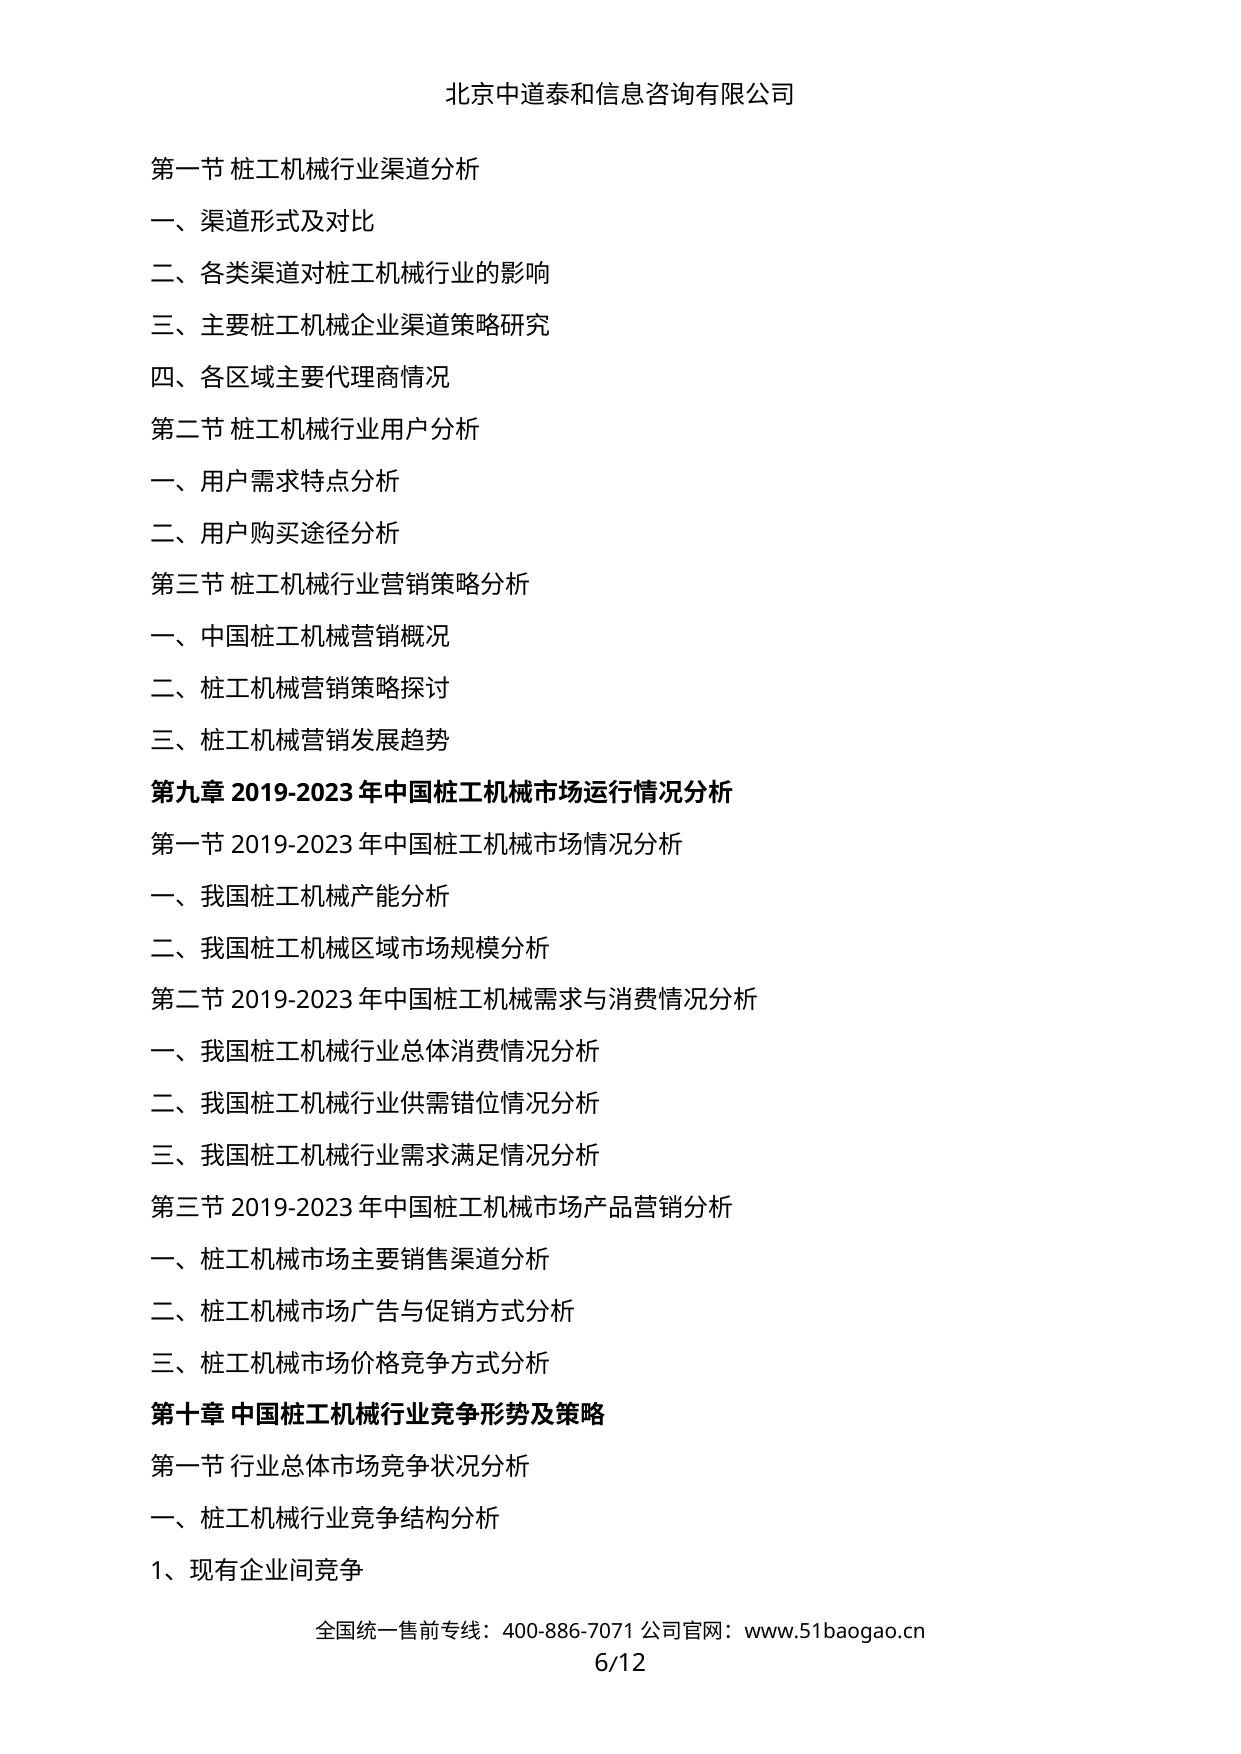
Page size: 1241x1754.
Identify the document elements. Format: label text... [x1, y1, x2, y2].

text 二、我国桩工机械区域市场规模分析 [150, 928, 1090, 964]
text 第二节 2019-2023年中国桩工机械需求与消费情况分析 [150, 980, 1090, 1016]
text 一、桩工机械市场主要销售渠道分析 [150, 1239, 1090, 1276]
text 二、我国桩工机械行业供需错位情况分析 [150, 1084, 1090, 1120]
text 三、桩工机械市场价格竞争方式分析 [150, 1343, 1090, 1379]
text 三、我国桩工机械行业需求满足情况分析 [150, 1136, 1090, 1172]
text 二、用户购买途径分析 [150, 513, 1090, 549]
text 一、渠道形式及对比 [150, 202, 1090, 238]
text 第九章 2019-2023年中国桩工机械市场运行情况分析 [150, 772, 1090, 809]
text 第三节 桩工机械行业营销策略分析 [150, 565, 1090, 601]
text 二、桩工机械市场广告与促销方式分析 [150, 1291, 1090, 1327]
text 四、各区域主要代理商情况 [150, 357, 1090, 394]
text 第二节 桩工机械行业用户分析 [150, 409, 1090, 446]
text 1、现有企业间竞争 [150, 1551, 1090, 1587]
text 一、我国桩工机械行业总体消费情况分析 [150, 1032, 1090, 1068]
text 二、桩工机械营销策略探讨 [150, 669, 1090, 705]
text 第一节 行业总体市场竞争状况分析 [150, 1447, 1090, 1483]
text 二、各类渠道对桩工机械行业的影响 [150, 254, 1090, 290]
text 一、桩工机械行业竞争结构分析 [150, 1499, 1090, 1535]
text 一、我国桩工机械产能分析 [150, 876, 1090, 912]
text 第一节 2019-2023年中国桩工机械市场情况分析 [150, 824, 1090, 861]
text 三、桩工机械营销发展趋势 [150, 721, 1090, 757]
text 一、用户需求特点分析 [150, 461, 1090, 497]
text 三、主要桩工机械企业渠道策略研究 [150, 306, 1090, 342]
text 一、中国桩工机械营销概况 [150, 617, 1090, 653]
text 第三节 2019-2023年中国桩工机械市场产品营销分析 [150, 1187, 1090, 1224]
text 第一节 桩工机械行业渠道分析 [150, 150, 1090, 186]
text 第十章 中国桩工机械行业竞争形势及策略 [150, 1395, 1090, 1431]
